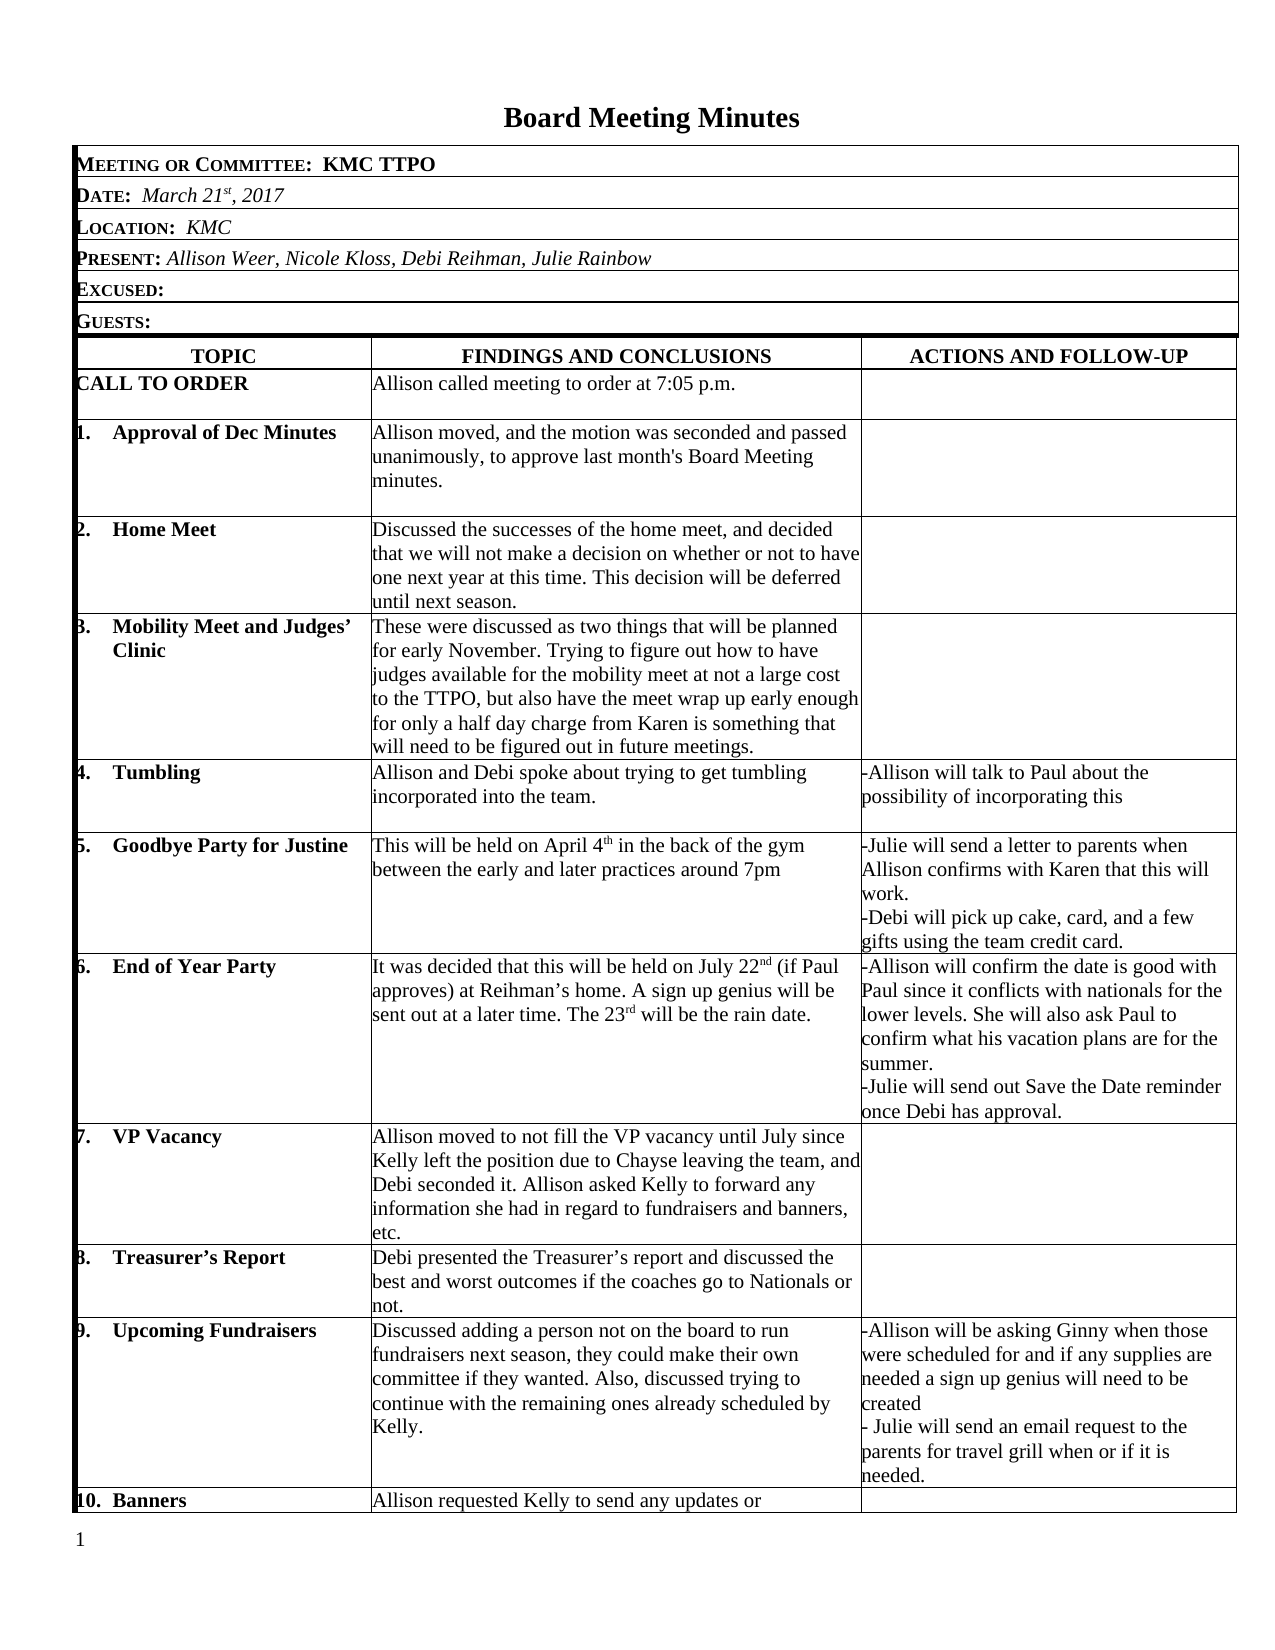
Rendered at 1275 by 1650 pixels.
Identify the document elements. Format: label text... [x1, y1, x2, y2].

table_cell Allison called meeting to order at 7:05 p.m. [372, 370, 861, 418]
table_cell -Julie will send a letter to parents when Allison confirms with Karen that this will work. -Debi will pick up cake, card, and a few gifts using the team credit card. [862, 833, 1236, 953]
table_cell [862, 1245, 1236, 1317]
table_cell Meeting or Committee: KMC TTPO [78, 146, 1238, 176]
table_cell -Allison will talk to Paul about the possibility of incorporating this [862, 760, 1236, 832]
table_cell Upcoming Fundraisers [78, 1318, 371, 1487]
table_cell Excused: [78, 271, 1238, 301]
table_cell Home Meet [78, 517, 371, 613]
table_cell Discussed the successes of the home meet, and decided that we will not make a decision on whether or not to have one next year at this time. This decision will be deferred until next season. [372, 517, 861, 613]
table_cell VP Vacancy [78, 1124, 371, 1244]
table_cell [372, 1488, 861, 1512]
table_cell Approval of Dec Minutes [78, 420, 371, 516]
table_cell [862, 370, 1236, 418]
table_cell CALL TO ORDER [78, 370, 371, 418]
table_cell Present: Allison Weer, Nicole Kloss, Debi Reihman, Julie Rainbow [78, 240, 1238, 270]
table_cell FINDINGS AND CONCLUSIONS [372, 338, 861, 368]
table_cell Guests: [78, 303, 1238, 333]
table_cell Tumbling [78, 760, 371, 832]
table_cell Location: KMC [78, 209, 1238, 239]
table_cell Allison and Debi spoke about trying to get tumbling incorporated into the team. [372, 760, 861, 832]
table_cell [862, 1124, 1236, 1244]
table_cell End of Year Party [78, 954, 371, 1123]
table_cell -Allison will be asking Ginny when those were scheduled for and if any supplies are needed a sign up genius will need to be created - Julie will send an email request to the parents for travel grill when or if it is needed. [862, 1318, 1236, 1487]
table_cell Discussed adding a person not on the board to run fundraisers next season, they could make their own committee if they wanted. Also, discussed trying to continue with the remaining ones already scheduled by Kelly. [372, 1318, 861, 1487]
table_header Board Meeting Minutes [75, 81, 1228, 145]
table_cell [862, 1488, 1236, 1512]
table_cell [862, 420, 1236, 516]
table_cell Banners [78, 1488, 371, 1512]
table_cell -Allison will confirm the date is good with Paul since it conflicts with nationals for the lower levels. She will also ask Paul to confirm what his vacation plans are for the summer. -Julie will send out Save the Date reminder once Debi has approval. [862, 954, 1236, 1123]
table_cell [862, 517, 1236, 613]
table_cell These were discussed as two things that will be planned for early November. Trying to figure out how to have judges available for the mobility meet at not a large cost to the TTPO, but also have the meet wrap up early enough for only a half day charge from Karen is something that will need to be figured out in future meetings. [372, 614, 861, 758]
table_header [1228, 81, 1232, 145]
table_cell Mobility Meet and Judges’ Clinic [78, 614, 371, 758]
table_cell Allison moved, and the motion was seconded and passed unanimously, to approve last month's Board Meeting minutes. [372, 420, 861, 516]
table_cell This will be held on April 4th in the back of the gym between the early and later practices around 7pm [372, 833, 861, 953]
table_cell [862, 614, 1236, 758]
table_cell Debi presented the Treasurer’s report and discussed the best and worst outcomes if the coaches go to Nationals or not. [372, 1245, 861, 1317]
table_header [1232, 81, 1236, 145]
table_cell It was decided that this will be held on July 22nd (if Paul approves) at Reihman’s home. A sign up genius will be sent out at a later time. The 23rd will be the rain date. [372, 954, 861, 1123]
table_cell ACTIONS AND FOLLOW-UP [862, 338, 1236, 368]
table_cell TOPIC [78, 338, 371, 368]
table_cell Goodbye Party for Justine [78, 833, 371, 953]
table_cell Allison moved to not fill the VP vacancy until July since Kelly left the position due to Chayse leaving the team, and Debi seconded it. Allison asked Kelly to forward any information she had in regard to fundraisers and banners, etc. [372, 1124, 861, 1244]
table_cell Date: March 21st, 2017 [78, 177, 1238, 207]
table_cell Treasurer’s Report [78, 1245, 371, 1317]
